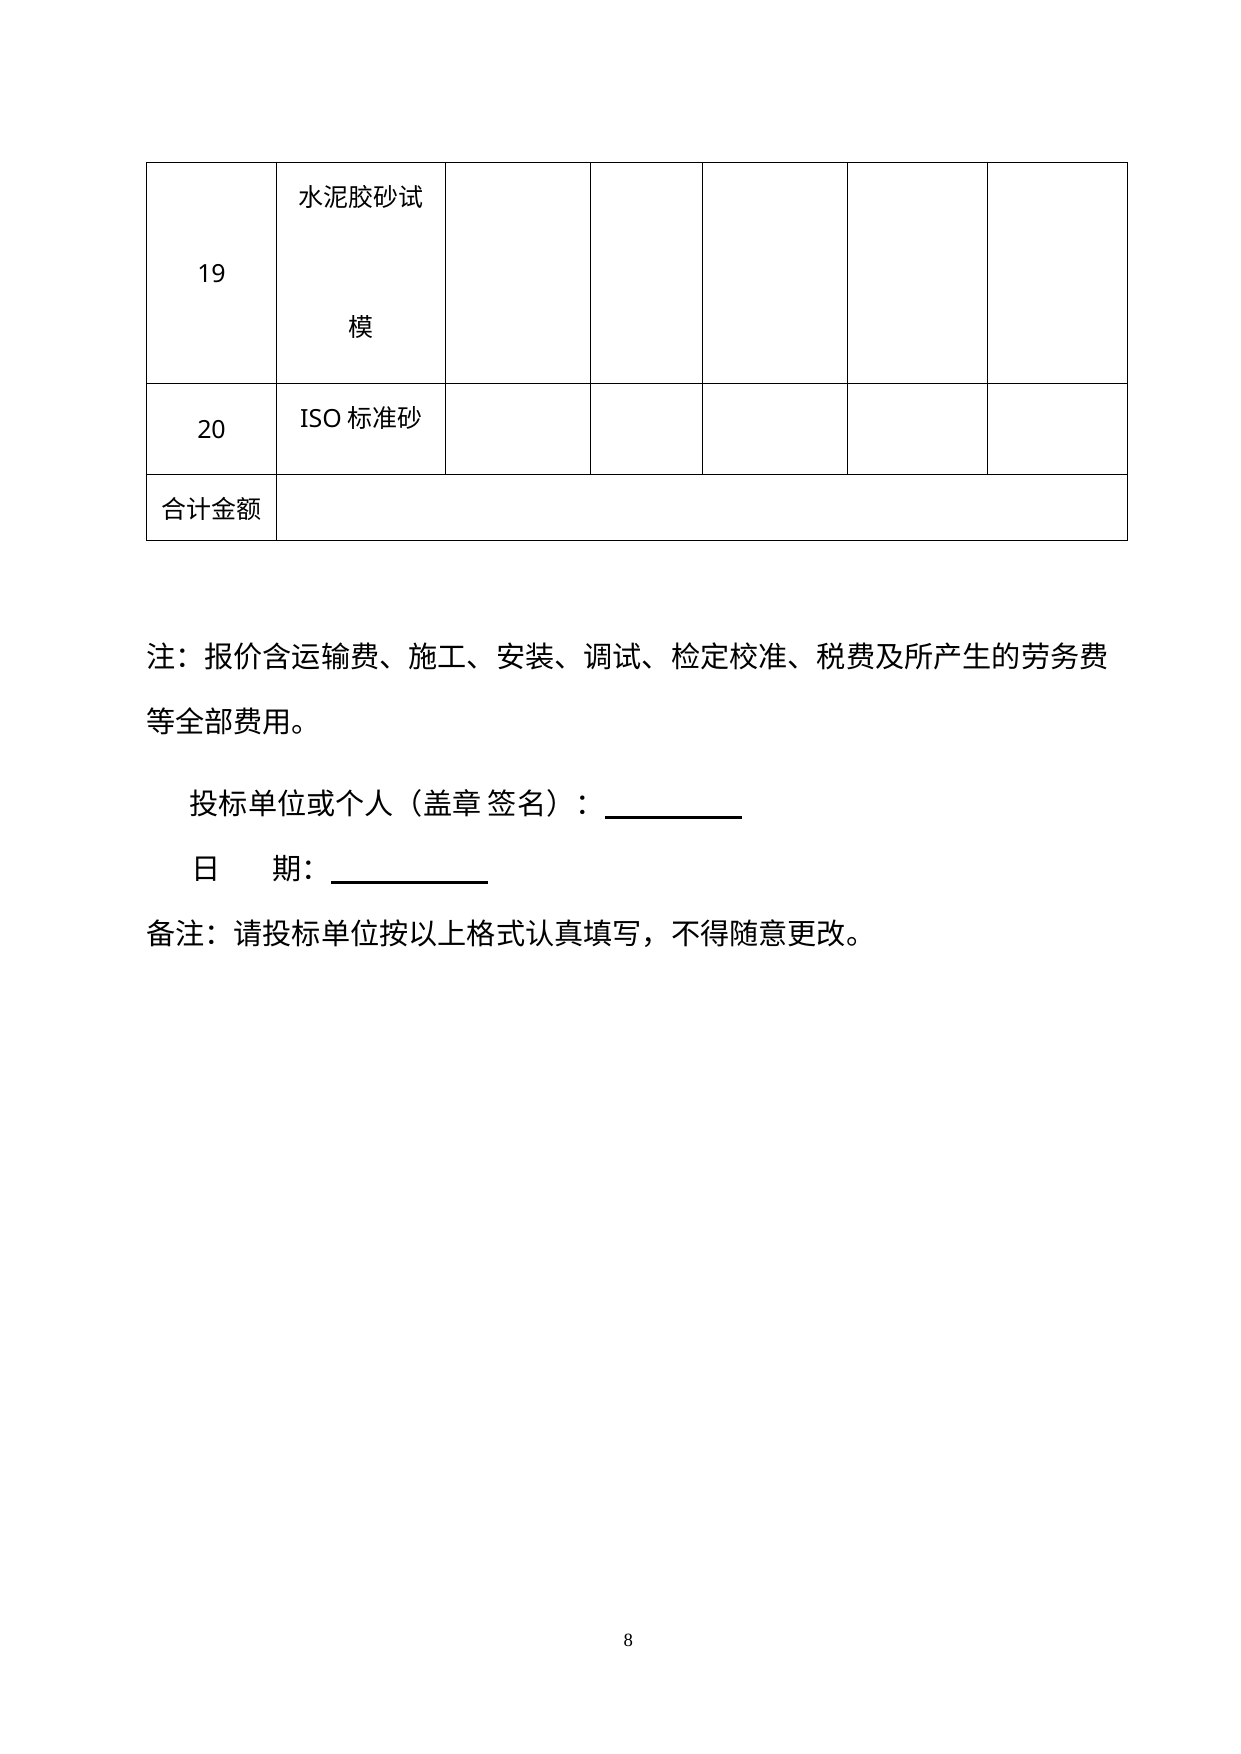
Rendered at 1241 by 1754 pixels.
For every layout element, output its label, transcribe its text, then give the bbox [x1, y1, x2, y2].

table_cell [446, 384, 590, 474]
table_cell [703, 163, 847, 383]
table_cell 19 [147, 163, 276, 383]
table_cell [591, 384, 702, 474]
table_cell [277, 475, 1127, 540]
table_cell [848, 384, 987, 474]
table_cell [703, 384, 847, 474]
text 注：报价含运输费、施工、安装、调试、检定校准、税费及所产生的劳务费等全部费用。 [146, 623, 1110, 753]
text 投标单位或个人（盖章 签名）： [189, 769, 1110, 834]
table_cell 水泥胶砂试模 [277, 163, 445, 383]
table_cell [988, 384, 1127, 474]
table_cell 合计金额 [147, 475, 276, 540]
text 日 期： [146, 834, 1110, 899]
table_cell [446, 163, 590, 383]
table_cell ISO标准砂 [277, 384, 445, 474]
table_cell [848, 163, 987, 383]
text 备注：请投标单位按以上格式认真填写，不得随意更改。 [146, 899, 1110, 964]
table_cell [591, 163, 702, 383]
table_cell [988, 163, 1127, 383]
table_cell 20 [147, 384, 276, 474]
